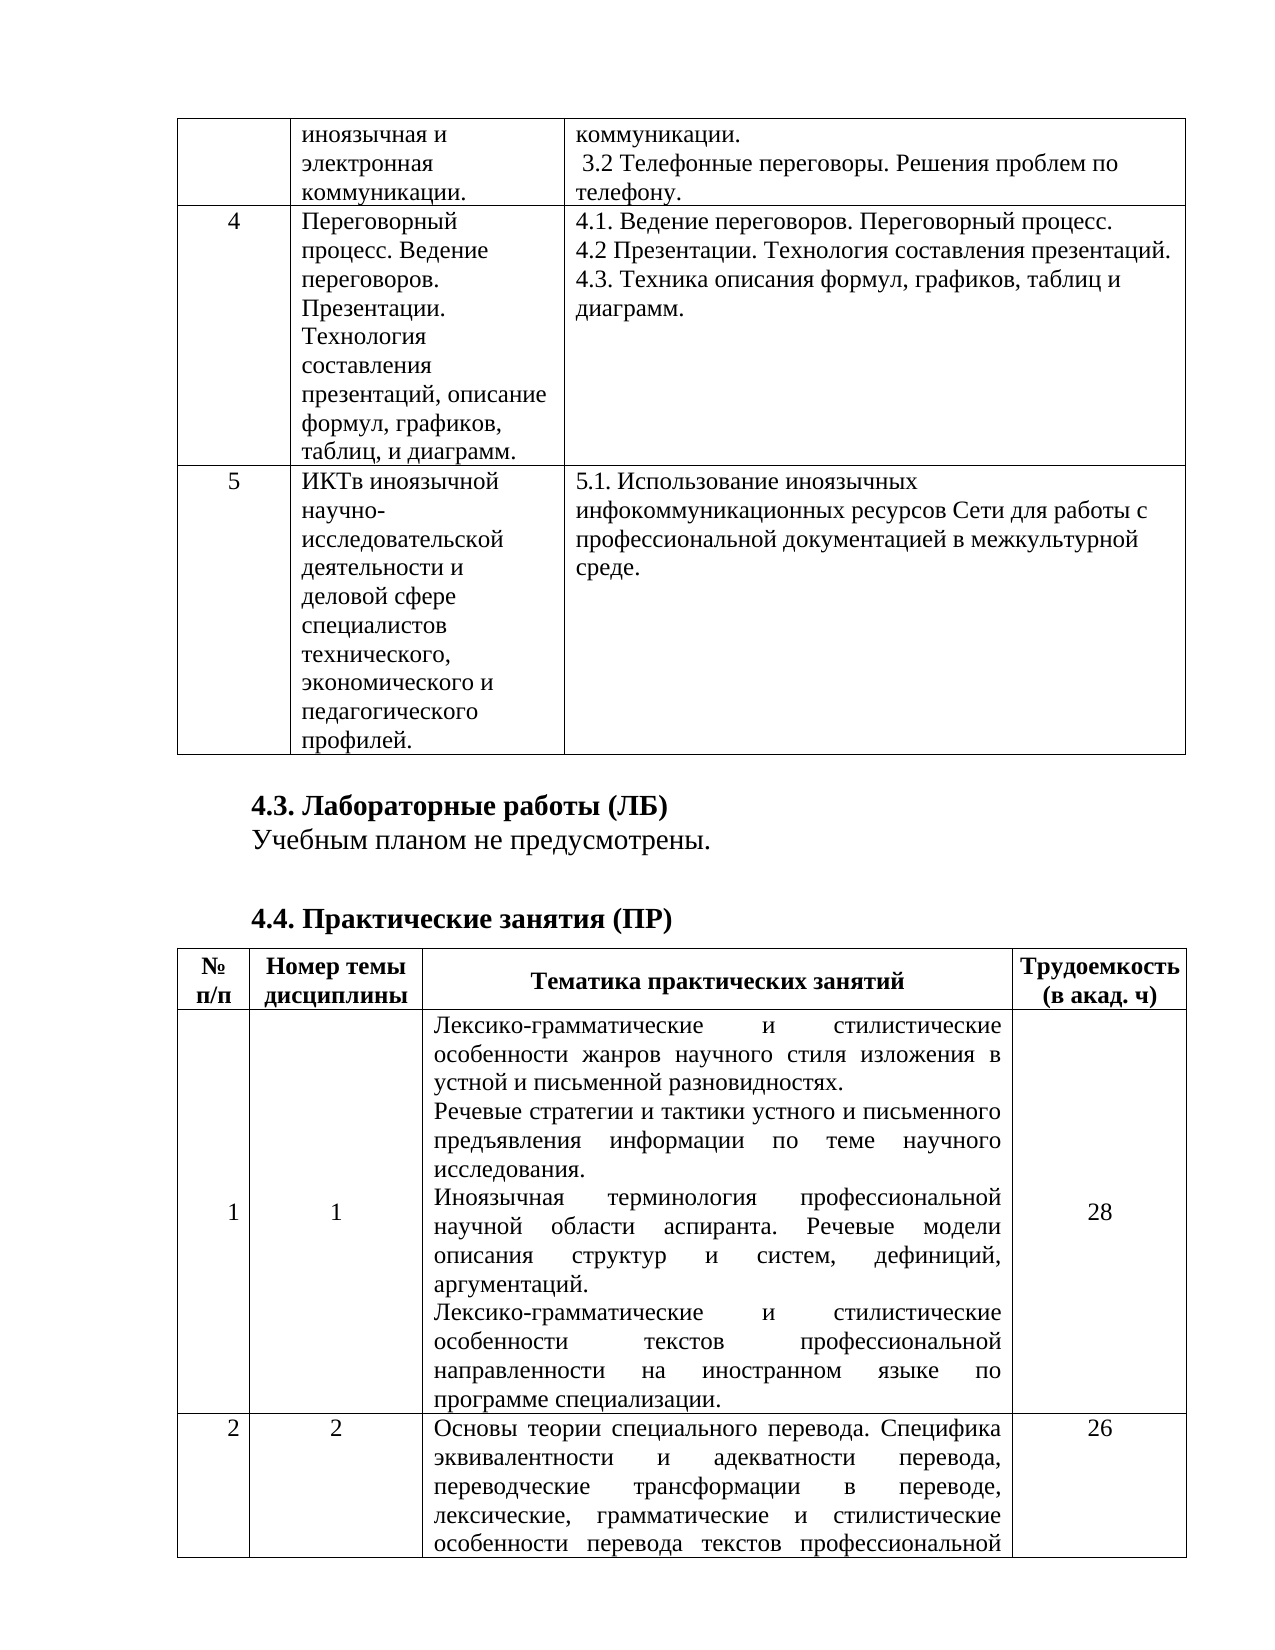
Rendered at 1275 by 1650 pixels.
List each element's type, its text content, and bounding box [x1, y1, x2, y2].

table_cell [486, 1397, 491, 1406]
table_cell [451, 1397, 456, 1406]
table_cell Переговорный процесс. Ведение переговоров. Презентации. Технология составления презентаций, описание формул, графиков, таблиц, и диаграмм. [291, 206, 564, 465]
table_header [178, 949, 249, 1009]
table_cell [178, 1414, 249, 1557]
table_cell ИКТв иноязычной научно- исследовательской деятельности и деловой сфере специалистов технического, экономического и педагогического профилей. [291, 466, 564, 754]
table_cell 4 [178, 206, 290, 465]
text 4.4. Практические занятия (ПР) [177, 901, 1186, 935]
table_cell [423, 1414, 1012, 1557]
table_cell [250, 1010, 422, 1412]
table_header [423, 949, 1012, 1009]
table_cell 5.1. Использование иноязычных инфокоммуникационных ресурсов Сети для работы с профессиональной документацией в межкультурной среде. [565, 466, 1185, 754]
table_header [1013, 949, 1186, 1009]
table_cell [565, 119, 1185, 205]
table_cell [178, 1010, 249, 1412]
table_cell 4.1. Ведение переговоров. Переговорный процесс. 4.2 Презентации. Технология составления презентаций. 4.3. Техника описания формул, графиков, таблиц и диаграмм. [565, 206, 1185, 465]
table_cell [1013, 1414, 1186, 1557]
text Учебным планом не предусмотрены. [177, 822, 1186, 855]
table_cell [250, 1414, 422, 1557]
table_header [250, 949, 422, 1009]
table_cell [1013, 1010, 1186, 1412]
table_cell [291, 119, 564, 205]
table_cell 3 [178, 119, 290, 205]
table_cell 5 [178, 466, 290, 754]
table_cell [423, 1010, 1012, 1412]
text 4.3. Лабораторные работы (ЛБ) [177, 788, 1186, 822]
